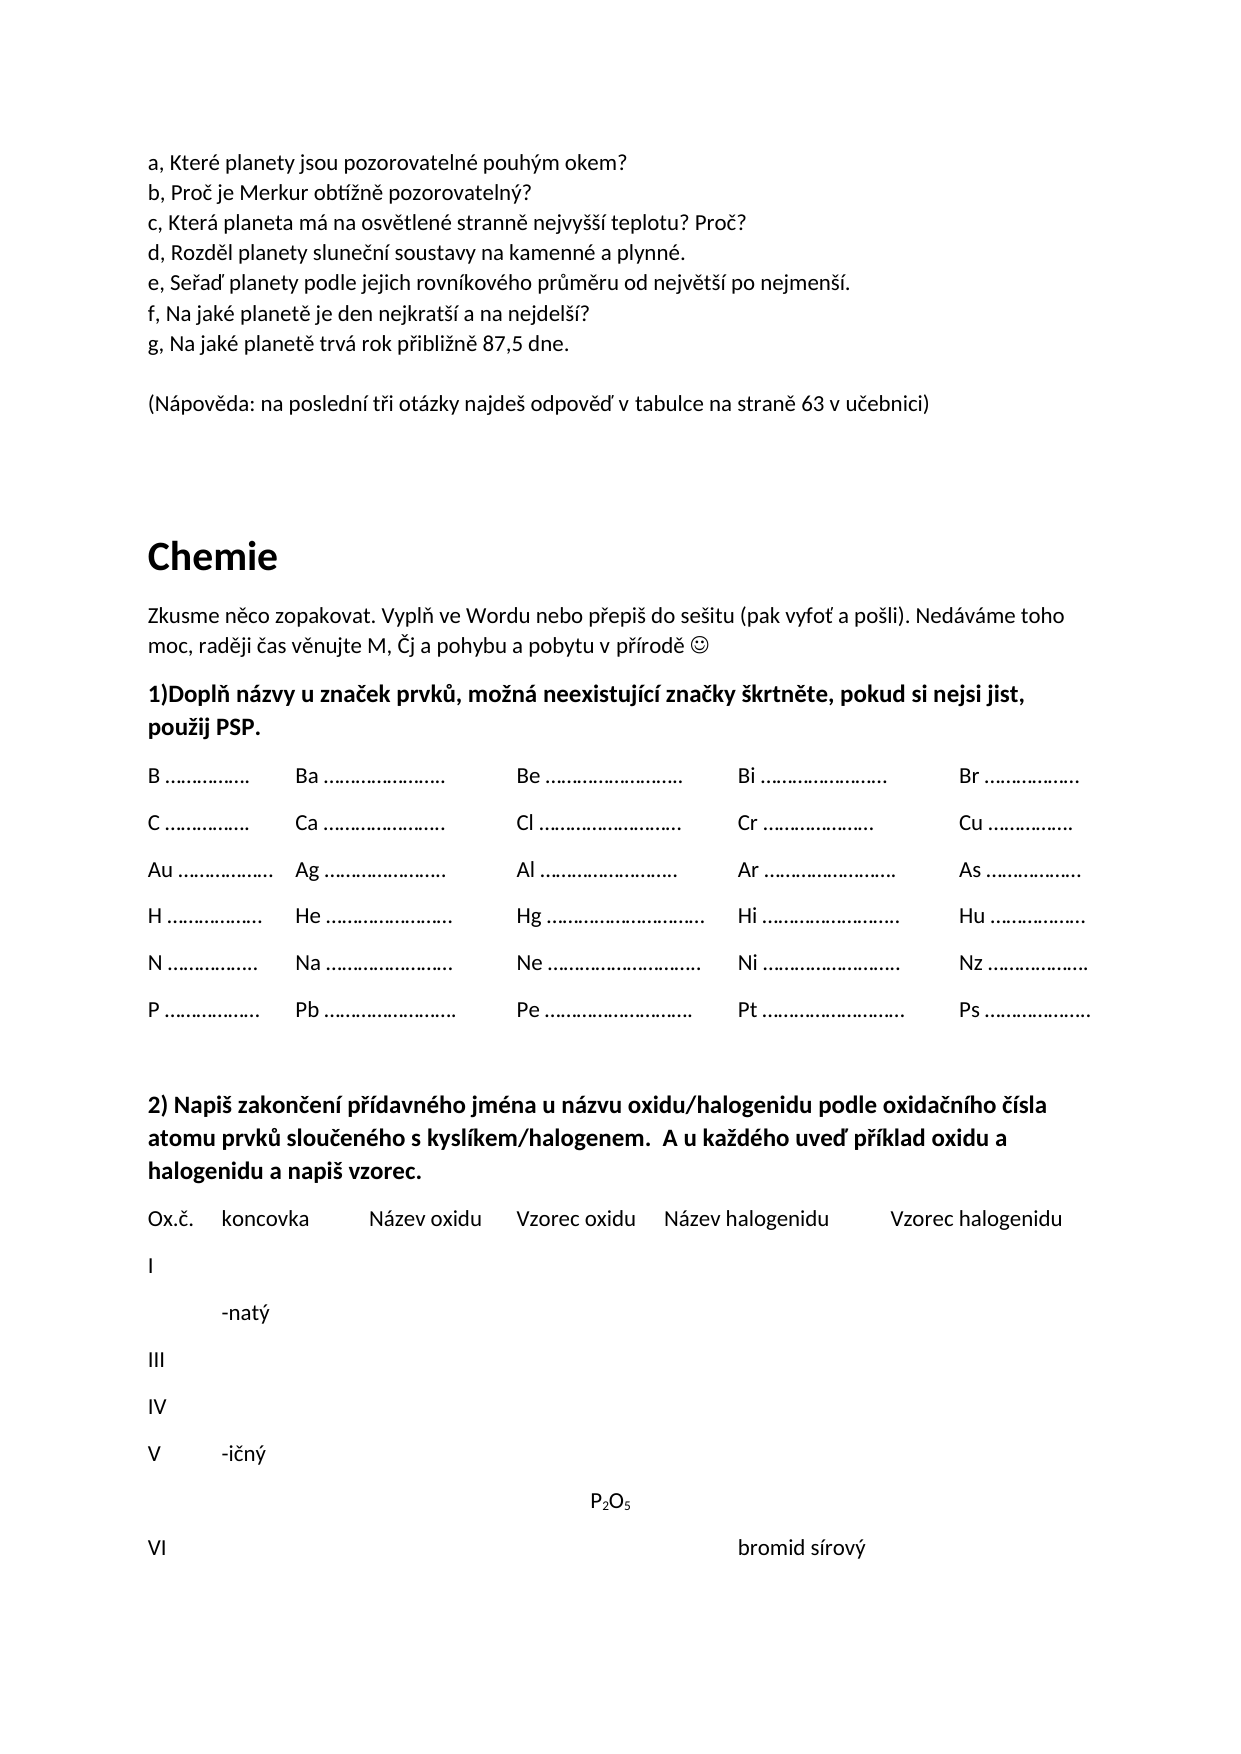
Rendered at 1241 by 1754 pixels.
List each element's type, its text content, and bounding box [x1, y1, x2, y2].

text P ……………… Pb ……………………. Pe ………………………. Pt ……………………… Ps ……………….. [148, 995, 1093, 1023]
text a, Které planety jsou pozorovatelné pouhým okem? b, Proč je Merkur obtížně pozorovatelný? c, Která planeta má na osvětlené stranně nejvyšší teplotu? Proč? d, Rozděl planety sluneční soustavy na kamenné a plynné. e, Seřaď planety podle jejich rovníkového průměru od největší po nejmenší. f, Na jaké planetě je den nejkratší a na nejdelší? g, Na jaké planetě trvá rok přibližně 87,5 dne. (Nápověda: na poslední tři otázky najdeš odpověď v tabulce na straně 63 v učebnici) [148, 148, 1093, 417]
text V -ičný [148, 1439, 1093, 1467]
text C ……………. Ca ………………….. Cl ……………………… Cr ………………… Cu ……………. [148, 808, 1093, 836]
text P2O5 [148, 1486, 1093, 1514]
text IV [148, 1392, 1093, 1420]
text 1)Doplň názvy u značek prvků, možná neexistující značky škrtněte, pokud si nejsi jist, použij PSP. [148, 678, 1093, 742]
text Ox.č. koncovka Název oxidu Vzorec oxidu Název halogenidu Vzorec halogenidu [148, 1204, 1093, 1233]
text 2) Napiš zakončení přídavného jména u názvu oxidu/halogenidu podle oxidačního čísla atomu prvků sloučeného s kyslíkem/halogenem. A u každého uveď příklad oxidu a halogenidu a napiš vzorec. [148, 1089, 1093, 1186]
text Chemie [148, 530, 1093, 581]
text B ……………. Ba ………………….. Be …………………….. Bi …………………… Br ……………… [148, 761, 1093, 789]
text VI bromid sírový [148, 1533, 1093, 1561]
text -natý [148, 1298, 1093, 1326]
text H ……………… He …………………… Hg ………………………… Hi …………………….. Hu ……………… [148, 902, 1093, 930]
text Zkusme něco zopakovat. Vyplň ve Wordu nebo přepiš do sešitu (pak vyfoť a pošli). Nedáváme toho moc, raději čas věnujte M, Čj a pohybu a pobytu v přírodě [148, 601, 1093, 660]
text Au ……………… Ag ………………….. Al …………………….. Ar ……………………. As ……………… [148, 855, 1093, 883]
text I [148, 1251, 1093, 1279]
text N …………….. Na …………………… Ne ……………………….. Ni …………………….. Nz ………………. [148, 948, 1093, 977]
text III [148, 1345, 1093, 1373]
